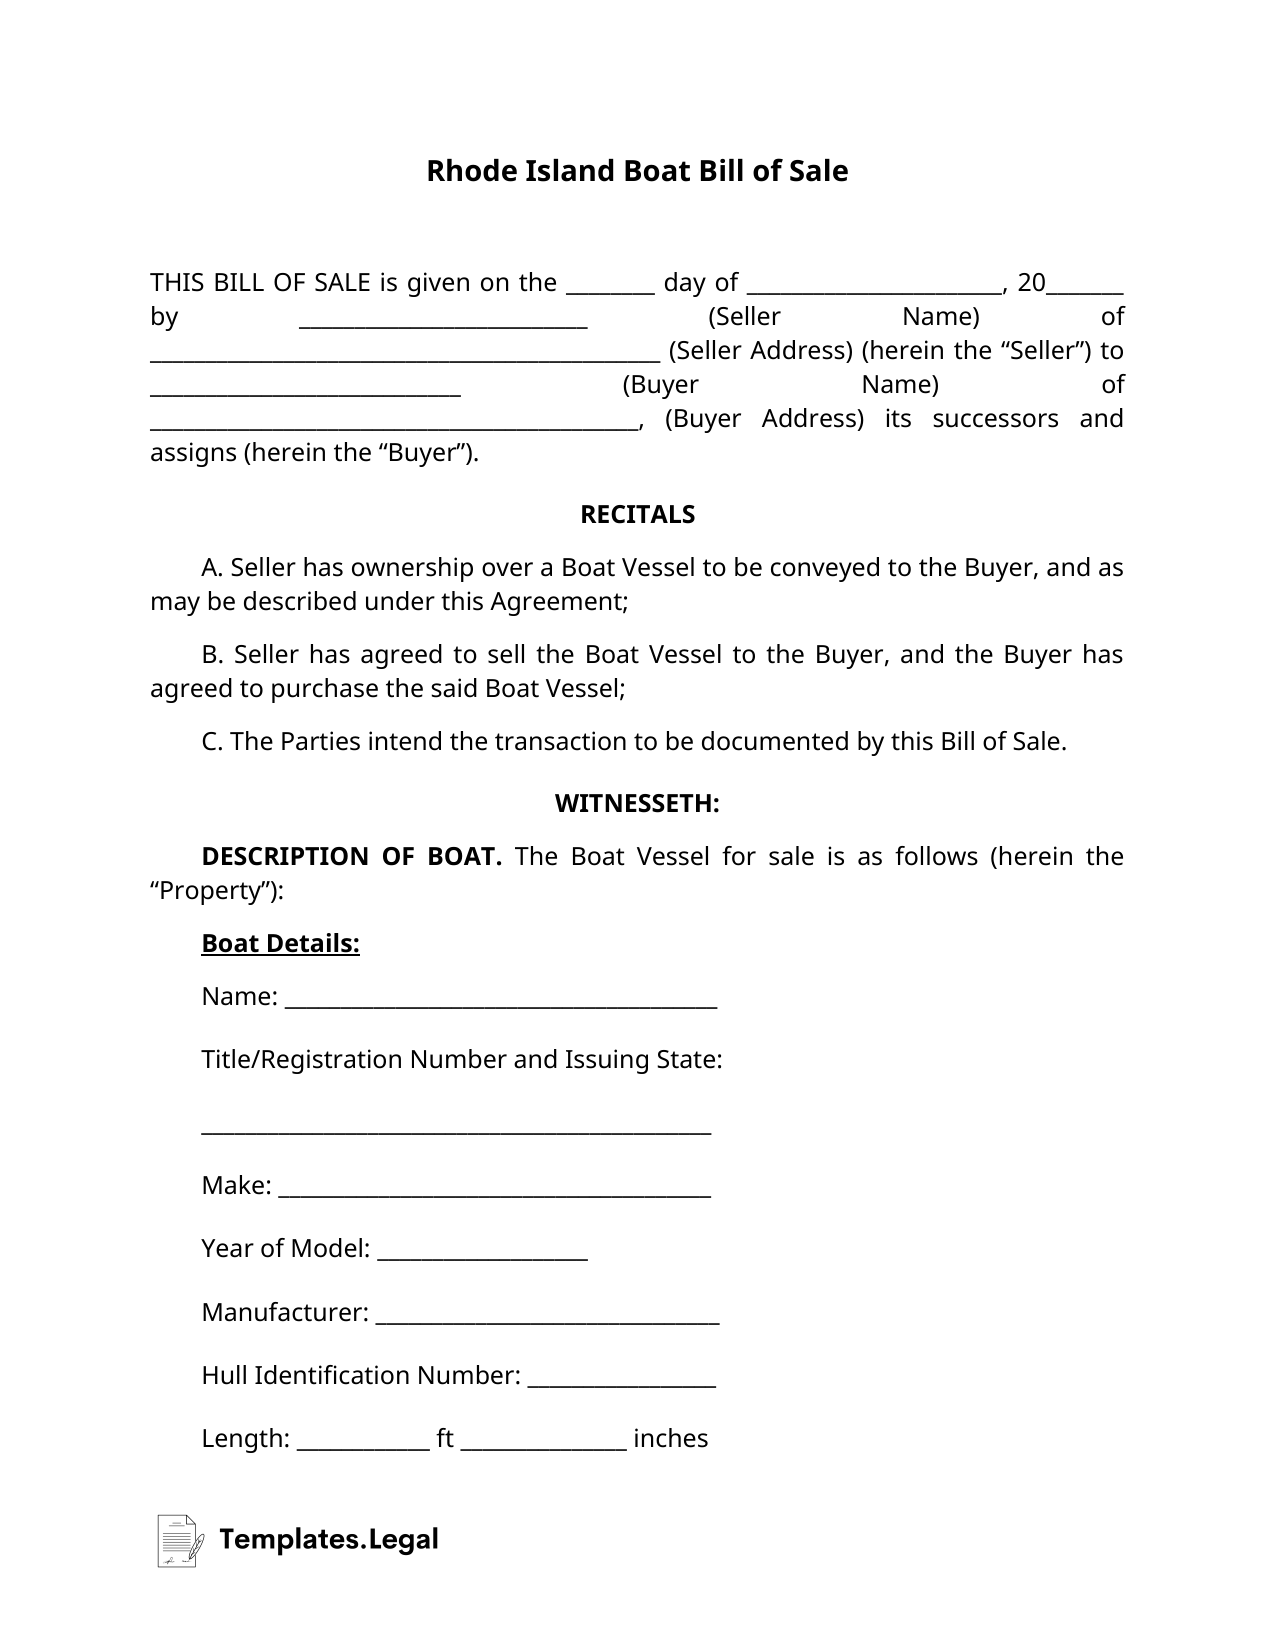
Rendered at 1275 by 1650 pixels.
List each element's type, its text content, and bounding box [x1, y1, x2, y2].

text Rhode Island Boat Bill of Sale [150, 150, 1125, 190]
text ______________________________________________ [150, 1104, 1125, 1139]
text Hull Identification Number: _________________ [150, 1357, 1125, 1392]
text B. Seller has agreed to sell the Boat Vessel to the Buyer, and the Buyer has agreed to purchase the said Boat Vessel; [150, 637, 1125, 705]
text Year of Model: ___________________ [150, 1231, 1125, 1265]
text DESCRIPTION OF BOAT. The Boat Vessel for sale is as follows (herein the “Property”): [150, 838, 1125, 907]
text C. The Parties intend the transaction to be documented by this Bill of Sale. [150, 723, 1125, 757]
text A. Seller has ownership over a Boat Vessel to be conveyed to the Buyer, and as may be described under this Agreement; [150, 550, 1125, 618]
text RECITALS [150, 497, 1125, 531]
text THIS BILL OF SALE is given on the ________ day of _______________________, 20_______ by __________________________ (Seller Name) of ______________________________________________ (Seller Address) (herein the “Seller”) to ____________________________ (Buyer Name) of ____________________________________________, (Buyer Address) its successors and assigns (herein the “Buyer”). [150, 264, 1125, 469]
text Manufacturer: _______________________________ [150, 1294, 1125, 1328]
text Name: _______________________________________ [150, 978, 1125, 1012]
text WITNESSETH: [150, 786, 1125, 820]
text Title/Registration Number and Issuing State: [150, 1041, 1125, 1075]
picture [150, 1507, 445, 1575]
text Boat Details: [150, 925, 1125, 959]
text Make: _______________________________________ [150, 1168, 1125, 1202]
text Length: ____________ ft _______________ inches [150, 1421, 1125, 1455]
